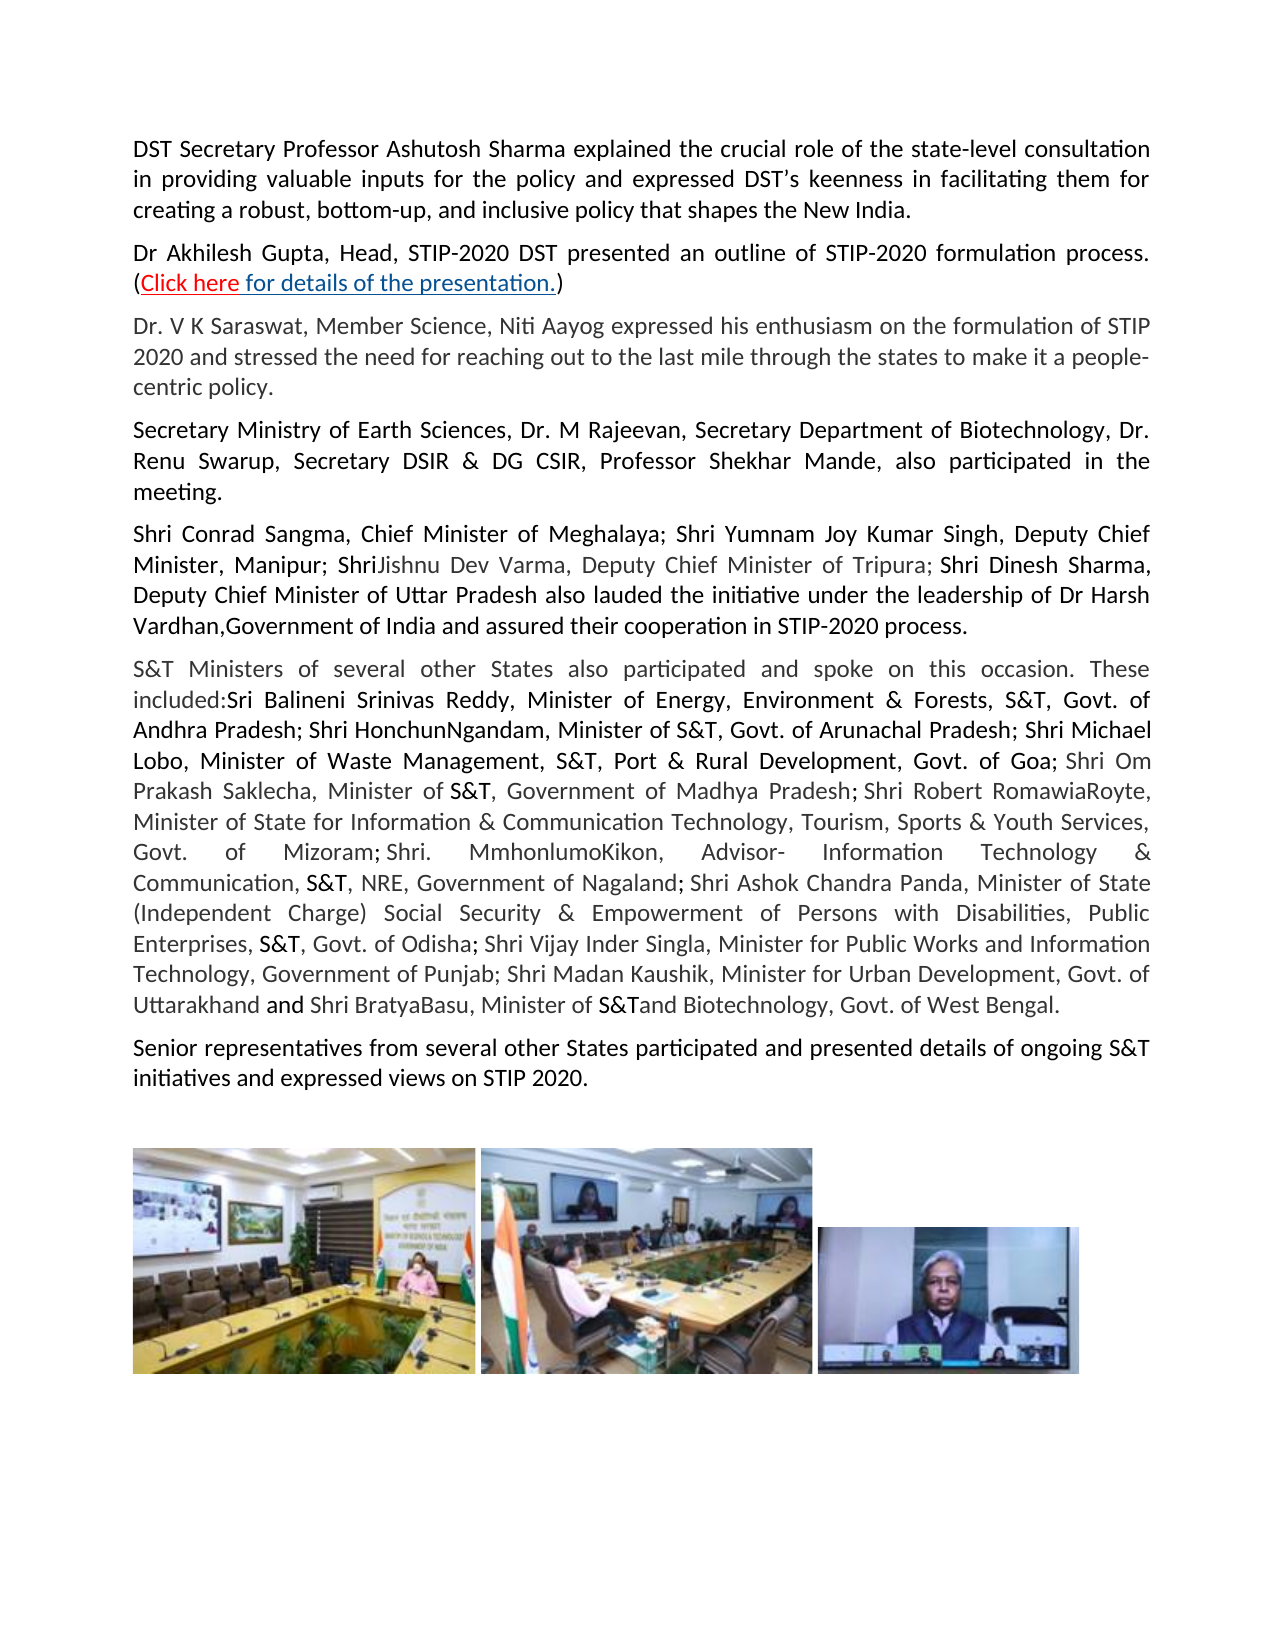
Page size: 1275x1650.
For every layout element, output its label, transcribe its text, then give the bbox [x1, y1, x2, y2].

text Secretary Ministry of Earth Sciences, Dr. M Rajeevan, Secretary Department of Biotechnology, Dr. Renu Swarup, Secretary DSIR & DG CSIR, Professor Shekhar Mande, also participated in the meeting. [133, 414, 1152, 506]
text Senior representatives from several other States participated and presented details of ongoing S&T initiatives and expressed views on STIP 2020. [133, 1032, 1152, 1093]
picture [132, 1148, 476, 1374]
picture [481, 1148, 813, 1374]
text Dr. V K Saraswat, Member Science, Niti Aayog expressed his enthusiasm on the formulation of STIP 2020 and stressed the need for reaching out to the last mile through the states to make it a people-centric policy. [133, 311, 1152, 402]
picture [817, 1227, 1080, 1374]
text Dr Akhilesh Gupta, Head, STIP-2020 DST presented an outline of STIP-2020 formulation process. (Click here for details of the presentation.) [133, 237, 1152, 298]
text DST Secretary Professor Ashutosh Sharma explained the crucial role of the state-level consultation in providing valuable inputs for the policy and expressed DST’s keenness in facilitating them for creating a robust, bottom-up, and inclusive policy that shapes the New India. [133, 133, 1152, 224]
text S&T Ministers of several other States also participated and spoke on this occasion. These included:Sri Balineni Srinivas Reddy, Minister of Energy, Environment & Forests, S&T, Govt. of Andhra Pradesh; Shri HonchunNgandam, Minister of S&T, Govt. of Arunachal Pradesh; Shri Michael Lobo, Minister of Waste Management, S&T, Port & Rural Development, Govt. of Goa; Shri Om Prakash Saklecha, Minister of S&T, Government of Madhya Pradesh; Shri Robert RomawiaRoyte, Minister of State for Information & Communication Technology, Tourism, Sports & Youth Services, Govt. of Mizoram; Shri. MmhonlumoKikon, Advisor- Information Technology & Communication, S&T, NRE, Government of Nagaland; Shri Ashok Chandra Panda, Minister of State (Independent Charge) Social Security & Empowerment of Persons with Disabilities, Public Enterprises, S&T, Govt. of Odisha; Shri Vijay Inder Singla, Minister for Public Works and Information Technology, Government of Punjab; Shri Madan Kaushik, Minister for Urban Development, Govt. of Uttarakhand and Shri BratyaBasu, Minister of S&Tand Biotechnology, Govt. of West Bengal. [133, 653, 1152, 1019]
text Shri Conrad Sangma, Chief Minister of Meghalaya; Shri Yumnam Joy Kumar Singh, Deputy Chief Minister, Manipur; ShriJishnu Dev Varma, Deputy Chief Minister of Tripura; Shri Dinesh Sharma, Deputy Chief Minister of Uttar Pradesh also lauded the initiative under the leadership of Dr Harsh Vardhan,Government of India and assured their cooperation in STIP-2020 process. [133, 519, 1152, 641]
